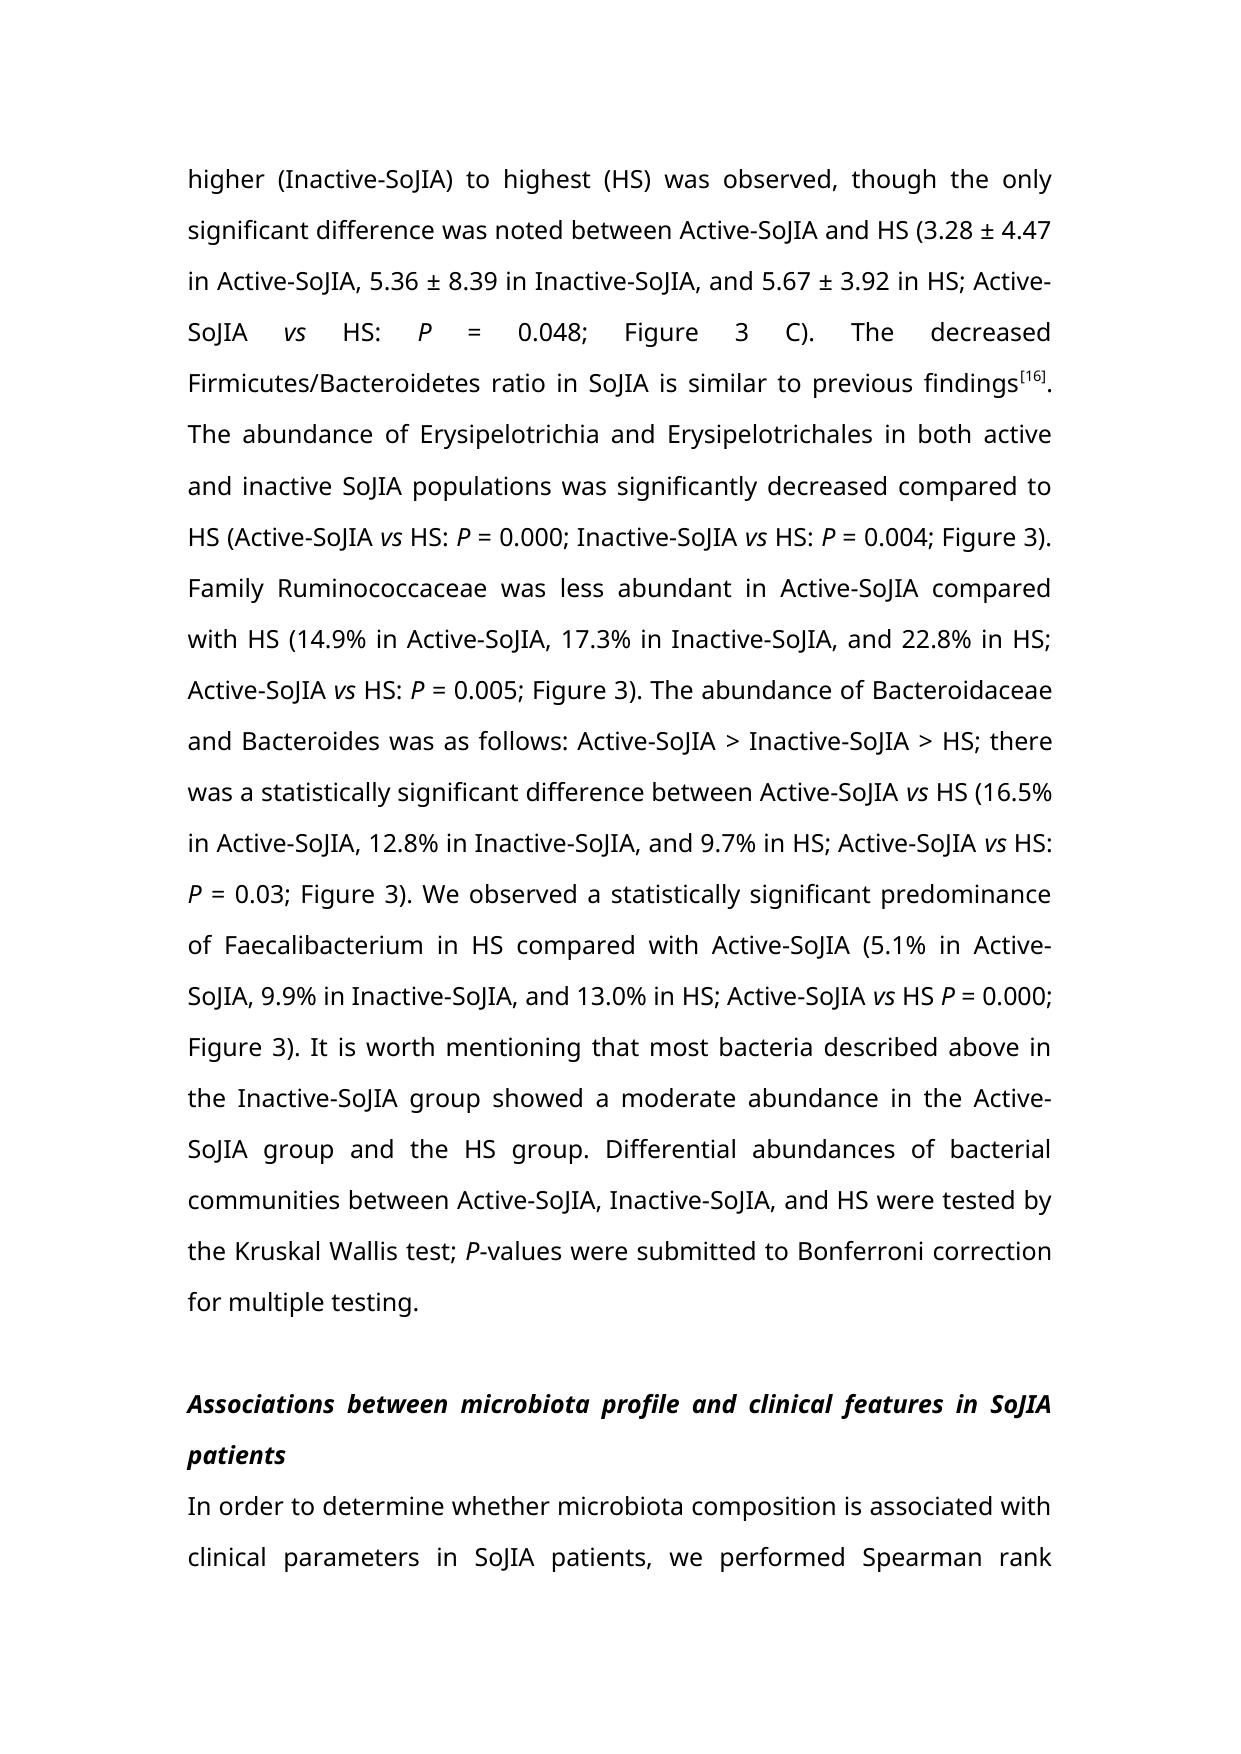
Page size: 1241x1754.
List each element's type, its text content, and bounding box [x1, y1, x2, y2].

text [187, 1489, 1053, 1574]
subtitle Associations between microbiota profile and clinical features in SoJIA patients [187, 1387, 1053, 1472]
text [187, 162, 1053, 1319]
